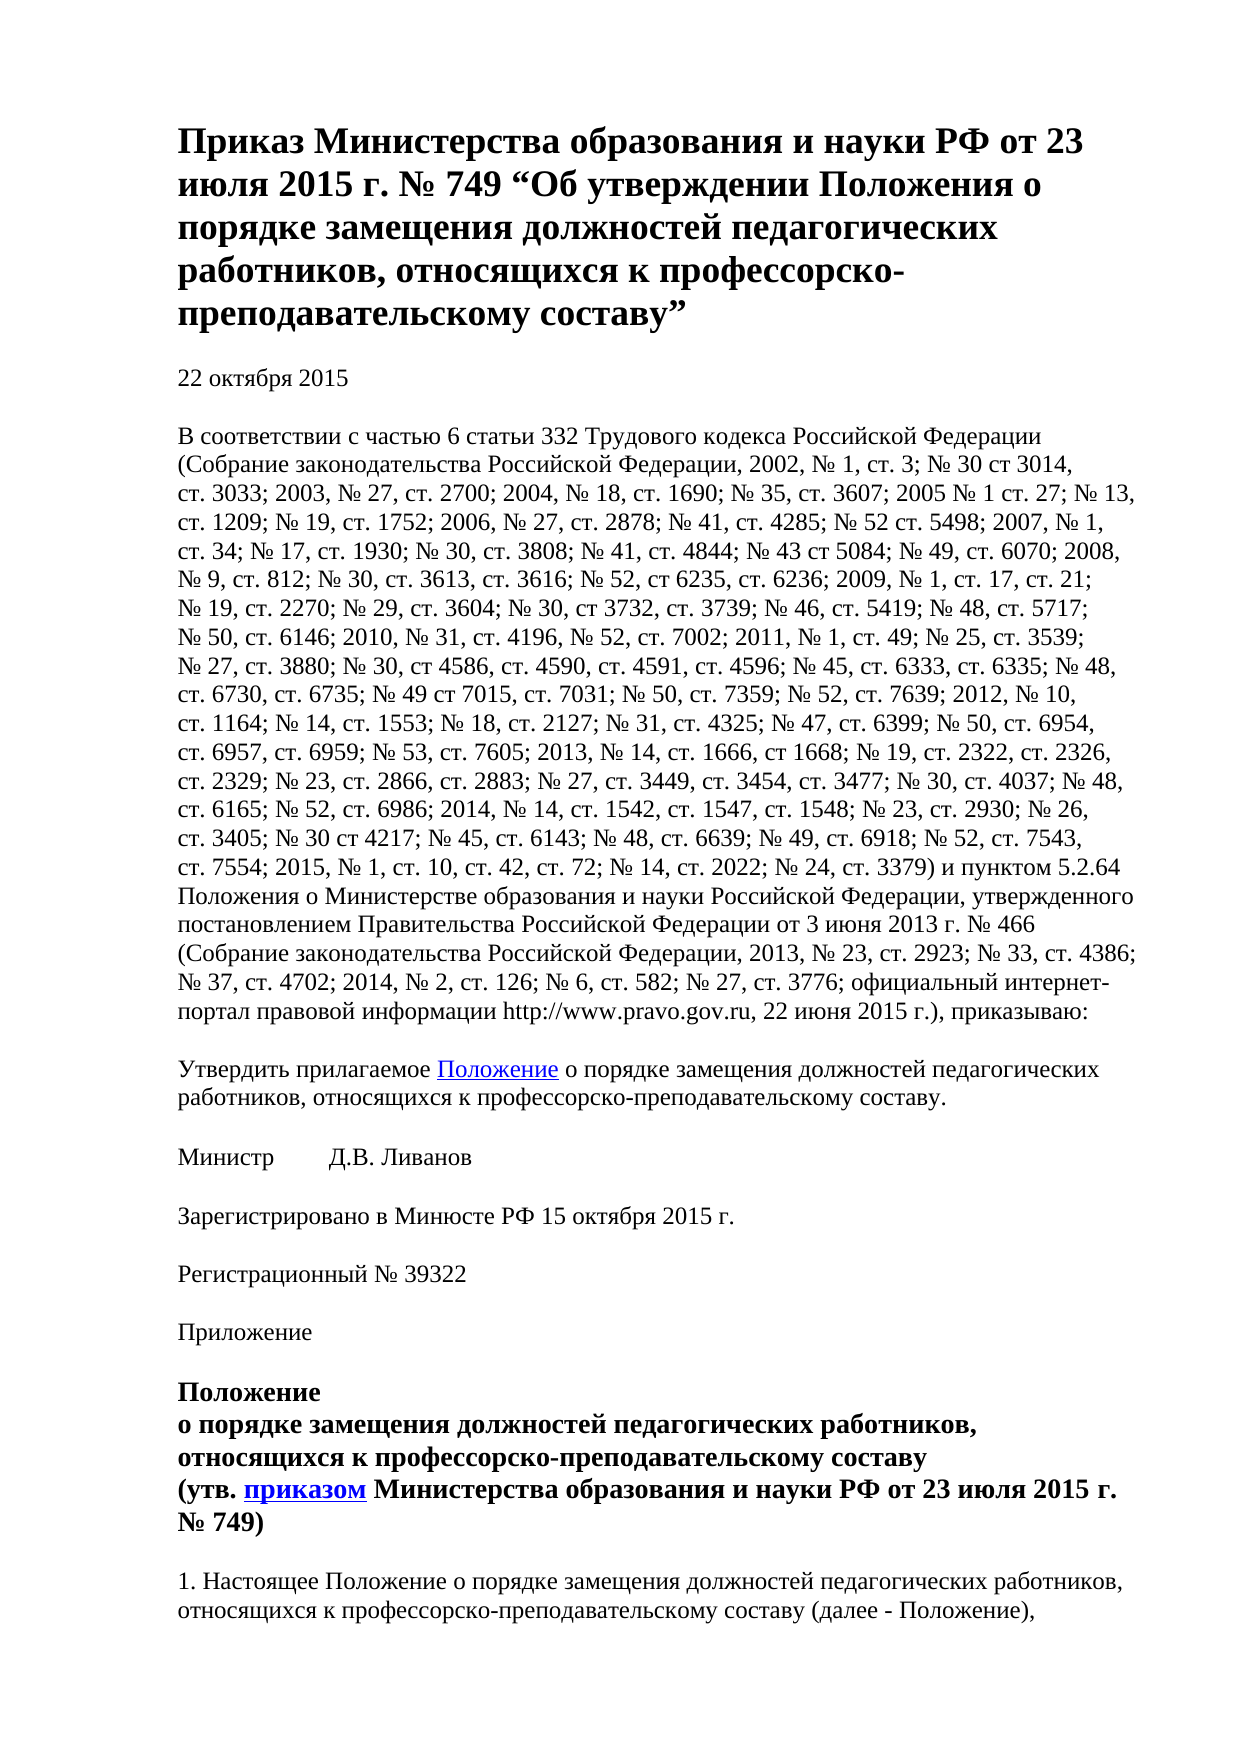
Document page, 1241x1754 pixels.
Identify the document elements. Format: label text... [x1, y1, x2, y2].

text В соответствии с частью 6 статьи 332 Трудового кодекса Российской Федерации (Собрание законодательства Российской Федерации, 2002, № 1, ст. 3; № 30 ст 3014, ст. 3033; 2003, № 27, ст. 2700; 2004, № 18, ст. 1690; № 35, ст. 3607; 2005 № 1 ст. 27; № 13, ст. 1209; № 19, ст. 1752; 2006, № 27, ст. 2878; № 41, ст. 4285; № 52 ст. 5498; 2007, № 1, ст. 34; № 17, ст. 1930; № 30, ст. 3808; № 41, ст. 4844; № 43 ст 5084; № 49, ст. 6070; 2008, № 9, ст. 812; № 30, ст. 3613, ст. 3616; № 52, ст 6235, ст. 6236; 2009, № 1, ст. 17, ст. 21; № 19, ст. 2270; № 29, ст. 3604; № 30, ст 3732, ст. 3739; № 46, ст. 5419; № 48, ст. 5717; № 50, ст. 6146; 2010, № 31, ст. 4196, № 52, ст. 7002; 2011, № 1, ст. 49; № 25, ст. 3539; № 27, ст. 3880; № 30, ст 4586, ст. 4590, ст. 4591, ст. 4596; № 45, ст. 6333, ст. 6335; № 48, ст. 6730, ст. 6735; № 49 ст 7015, ст. 7031; № 50, ст. 7359; № 52, ст. 7639; 2012, № 10, ст. 1164; № 14, ст. 1553; № 18, ст. 2127; № 31, ст. 4325; № 47, ст. 6399; № 50, ст. 6954, ст. 6957, ст. 6959; № 53, ст. 7605; 2013, № 14, ст. 1666, ст 1668; № 19, ст. 2322, ст. 2326, ст. 2329; № 23, ст. 2866, ст. 2883; № 27, ст. 3449, ст. 3454, ст. 3477; № 30, ст. 4037; № 48, ст. 6165; № 52, ст. 6986; 2014, № 14, ст. 1542, ст. 1547, ст. 1548; № 23, ст. 2930; № 26, ст. 3405; № 30 ст 4217; № 45, ст. 6143; № 48, ст. 6639; № 49, ст. 6918; № 52, ст. 7543, ст. 7554; 2015, № 1, ст. 10, ст. 42, ст. 72; № 14, ст. 2022; № 24, ст. 3379) и пунктом 5.2.64 Положения о Министерстве образования и науки Российской Федерации, утвержденного постановлением Правительства Российской Федерации от 3 июня 2013 г. № 466 (Собрание законодательства Российской Федерации, 2013, № 23, ст. 2923; № 33, ст. 4386; № 37, ст. 4702; 2014, № 2, ст. 126; № 6, ст. 582; № 27, ст. 3776; официальный интернет-портал правовой информации http://www.pravo.gov.ru, 22 июня 2015 г.), приказываю: [177, 421, 1152, 1024]
text Приказ Министерства образования и науки РФ от 23 июля 2015 г. № 749 “Об утверждении Положения о порядке замещения должностей педагогических работников, относящихся к профессорско-преподавательскому составу” [177, 118, 1152, 334]
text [177, 1566, 1152, 1624]
table_header Д.В. Ливанов [327, 1140, 478, 1172]
text Положение о порядке замещения должностей педагогических работников, относящихся к профессорско-преподавательскому составу (утв. приказом Министерства образования и науки РФ от 23 июля 2015 г. № 749) [177, 1375, 1152, 1537]
text 22 октября 2015 [177, 363, 1152, 392]
text Регистрационный № 39322 [177, 1259, 1152, 1288]
text Приложение [177, 1317, 1152, 1346]
text Утвердить прилагаемое Положение о порядке замещения должностей педагогических работников, относящихся к профессорско-преподавательскому составу. [177, 1054, 1152, 1111]
table_header Министр [176, 1140, 327, 1172]
text Зарегистрировано в Минюсте РФ 15 октября 2015 г. [177, 1201, 1152, 1230]
